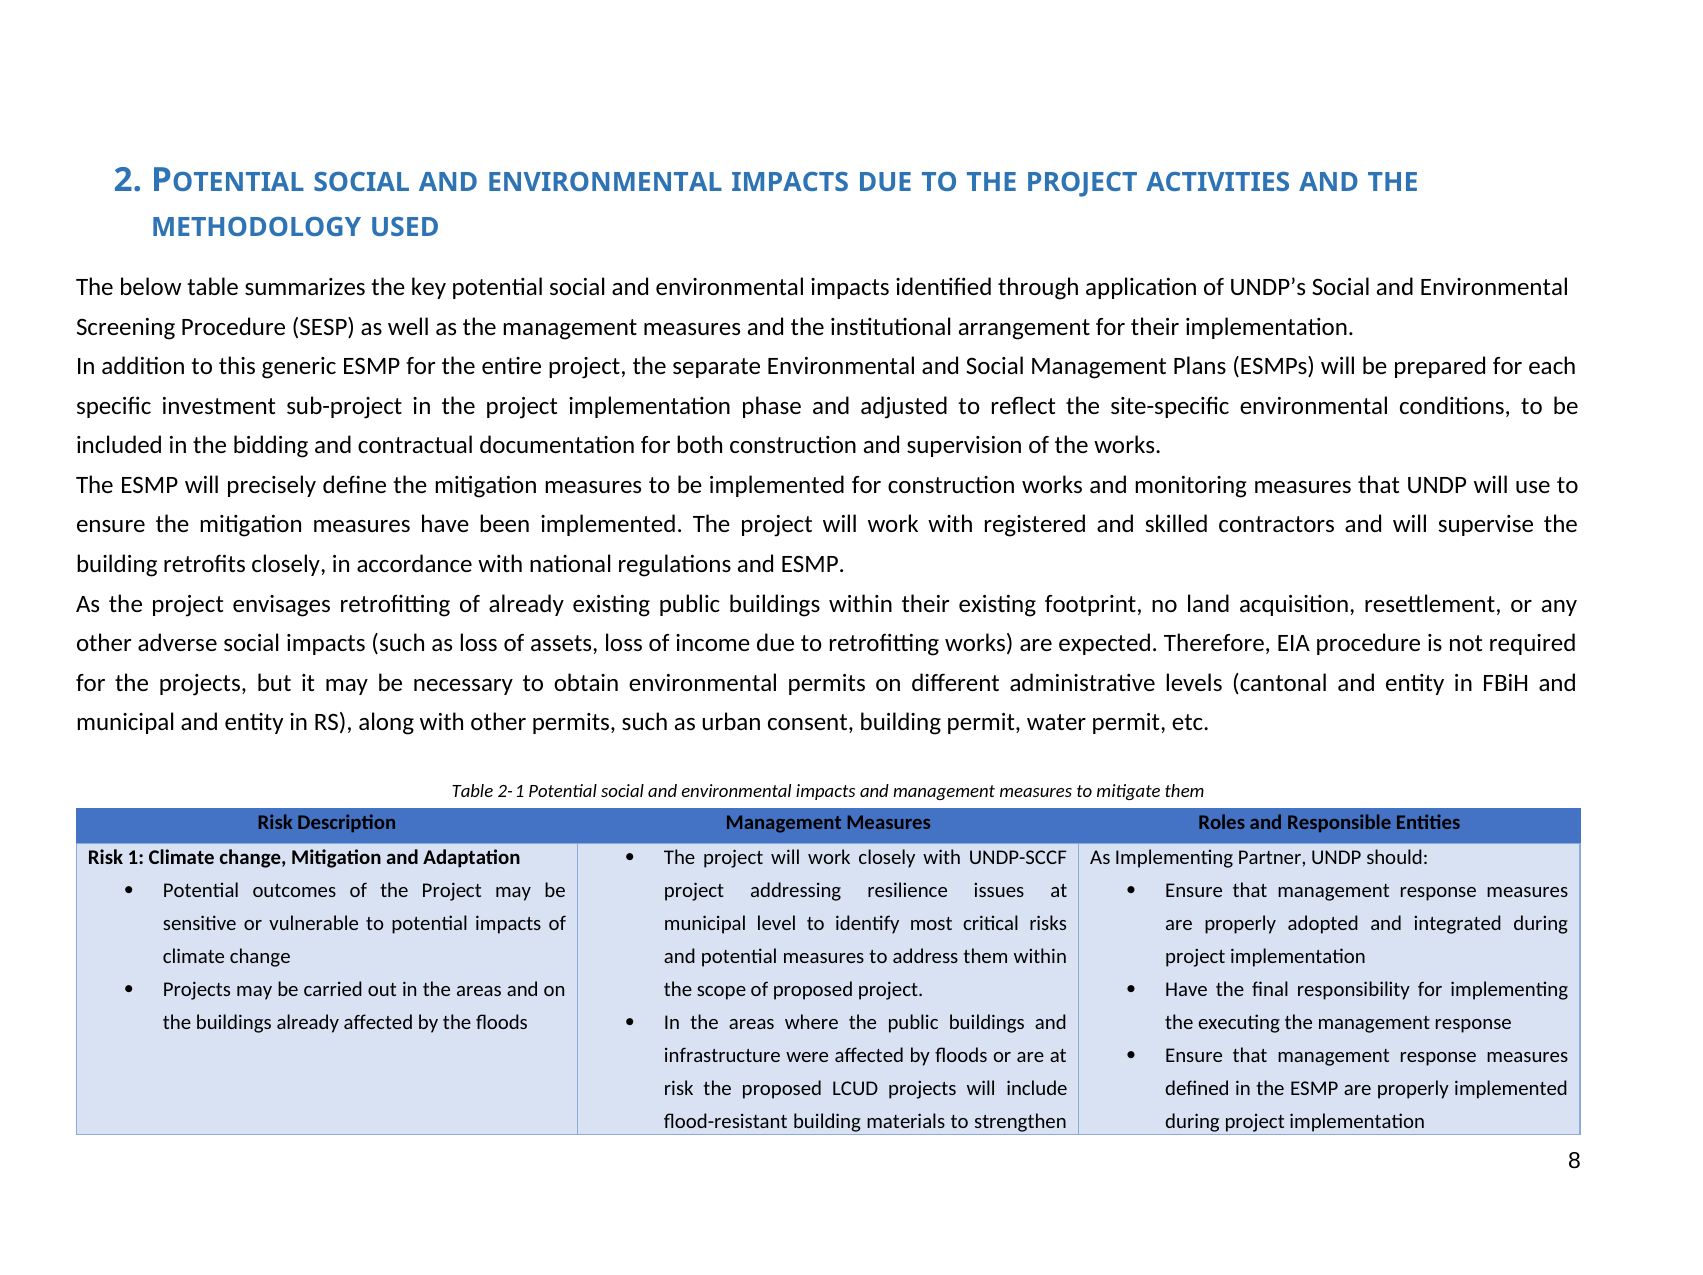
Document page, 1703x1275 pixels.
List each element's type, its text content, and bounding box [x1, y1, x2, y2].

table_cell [77, 844, 577, 1134]
subtitle Potential social and environmental impacts due to the project activities and the methodology used [113, 155, 1581, 246]
table_header Risk Description [77, 809, 577, 843]
text The below table summarizes the key potential social and environmental impacts identified through application of UNDP’s Social and Environmental [76, 271, 1581, 302]
text Table 2-1 Potential social and environmental impacts and management measures to mitigate them [76, 779, 1581, 802]
text As the project envisages retrofitting of already existing public buildings within their existing footprint, no land acquisition, resettlement, or any other adverse social impacts (such as loss of assets, loss of income due to retrofitting works) are expected. Therefore, EIA procedure is not required for the projects, but it may be necessary to obtain environmental permits on different administrative levels (cantonal and entity in FBiH and municipal and entity in RS), along with other permits, such as urban consent, building permit, water permit, etc. [76, 588, 1581, 737]
text The ESMP will precisely define the mitigation measures to be implemented for construction works and monitoring measures that UNDP will use to ensure the mitigation measures have been implemented. The project will work with registered and skilled contractors and will supervise the building retrofits closely, in accordance with national regulations and ESMP. [76, 469, 1581, 579]
table_header Roles and Responsible Entities [1079, 809, 1579, 843]
text In addition to this generic ESMP for the entire project, the separate Environmental and Social Management Plans (ESMPs) will be prepared for each specific investment sub-project in the project implementation phase and adjusted to reflect the site-specific environmental conditions, to be included in the bidding and contractual documentation for both construction and supervision of the works. [76, 350, 1581, 460]
text Screening Procedure (SESP) as well as the management measures and the institutional arrangement for their implementation. [76, 311, 1581, 341]
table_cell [1079, 844, 1579, 1134]
table_header Management Measures [578, 809, 1078, 843]
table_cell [578, 844, 1078, 1134]
